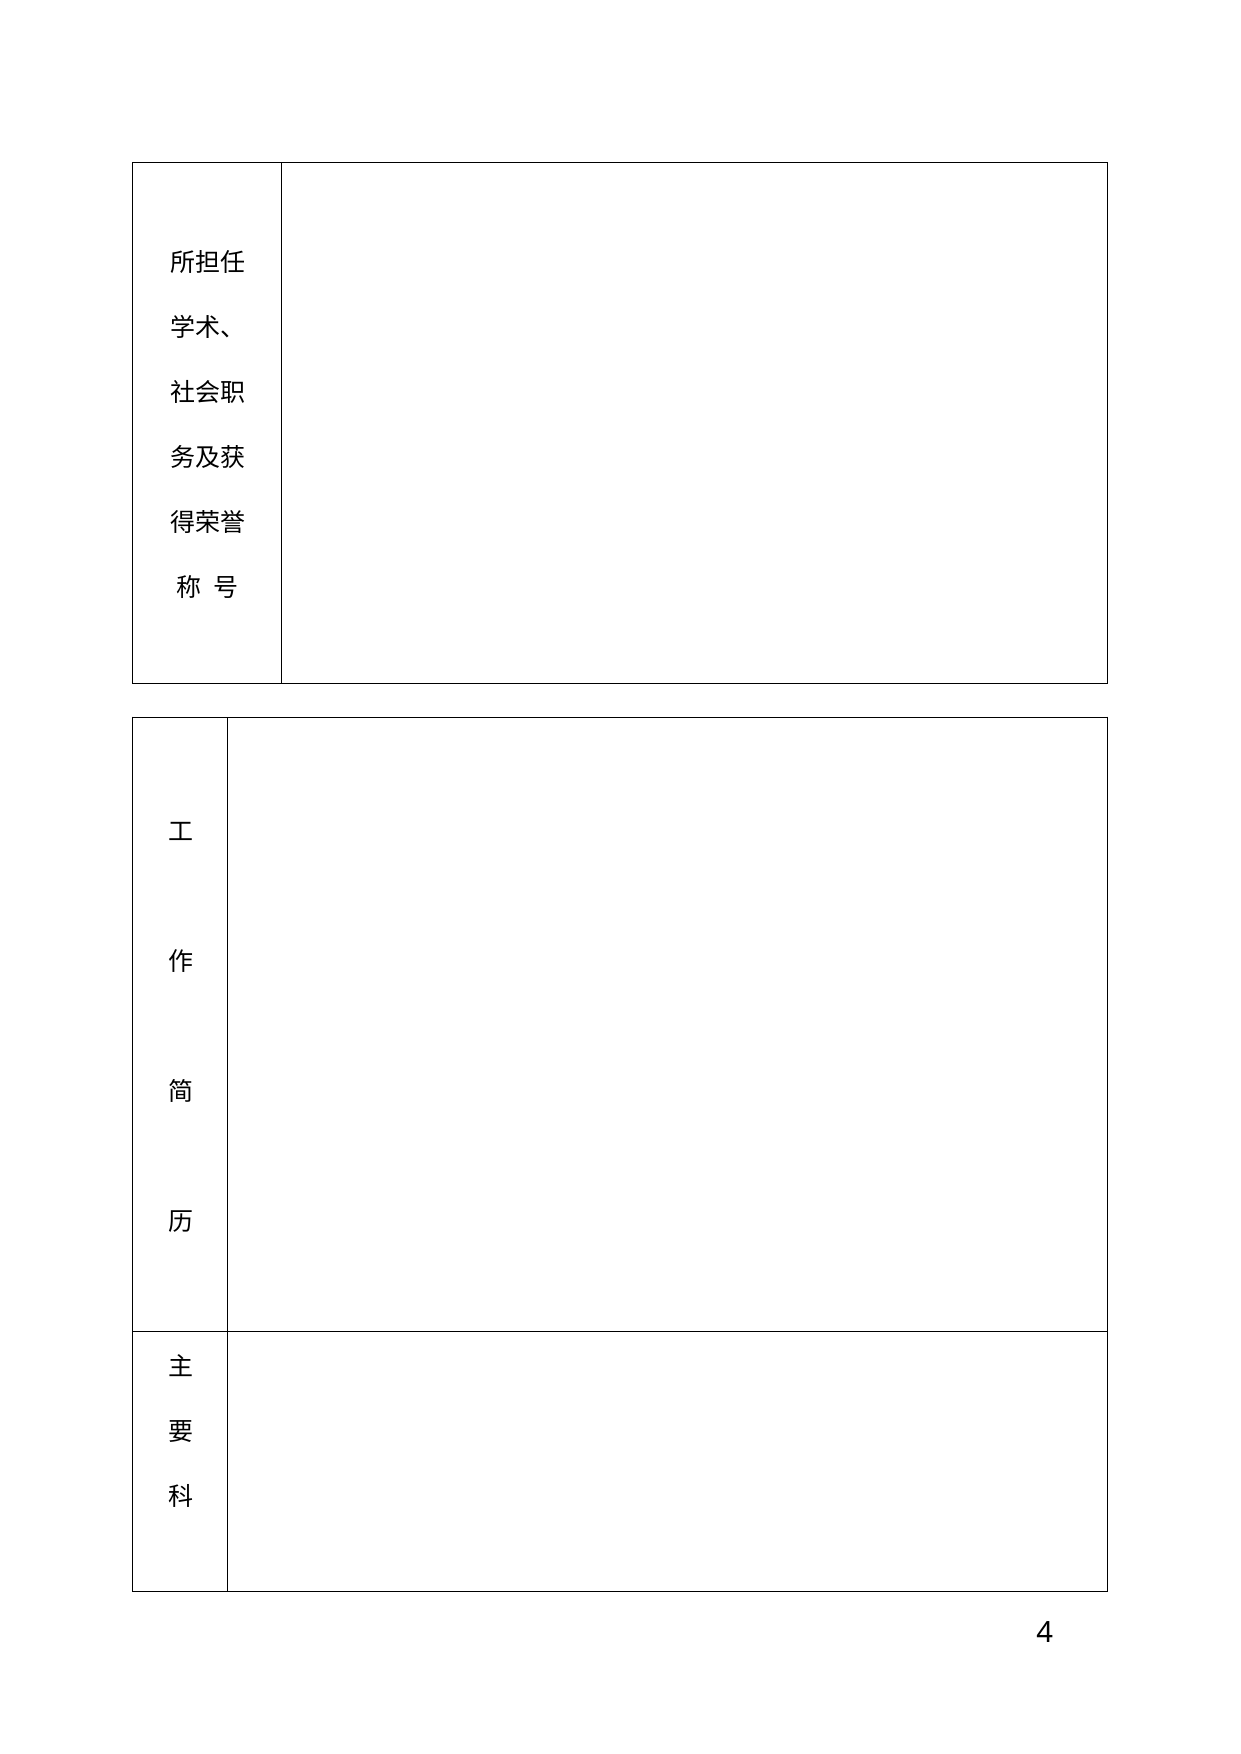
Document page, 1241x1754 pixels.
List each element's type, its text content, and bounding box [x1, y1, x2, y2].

table_header 工 作 简 历 [133, 718, 227, 1331]
table_cell [282, 163, 1107, 683]
table_cell [228, 1332, 1107, 1591]
table_cell 所担任 学术、 社会职 务及获 得荣誉 称 号 [133, 163, 281, 683]
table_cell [133, 1332, 227, 1591]
table_header [228, 718, 1107, 1331]
